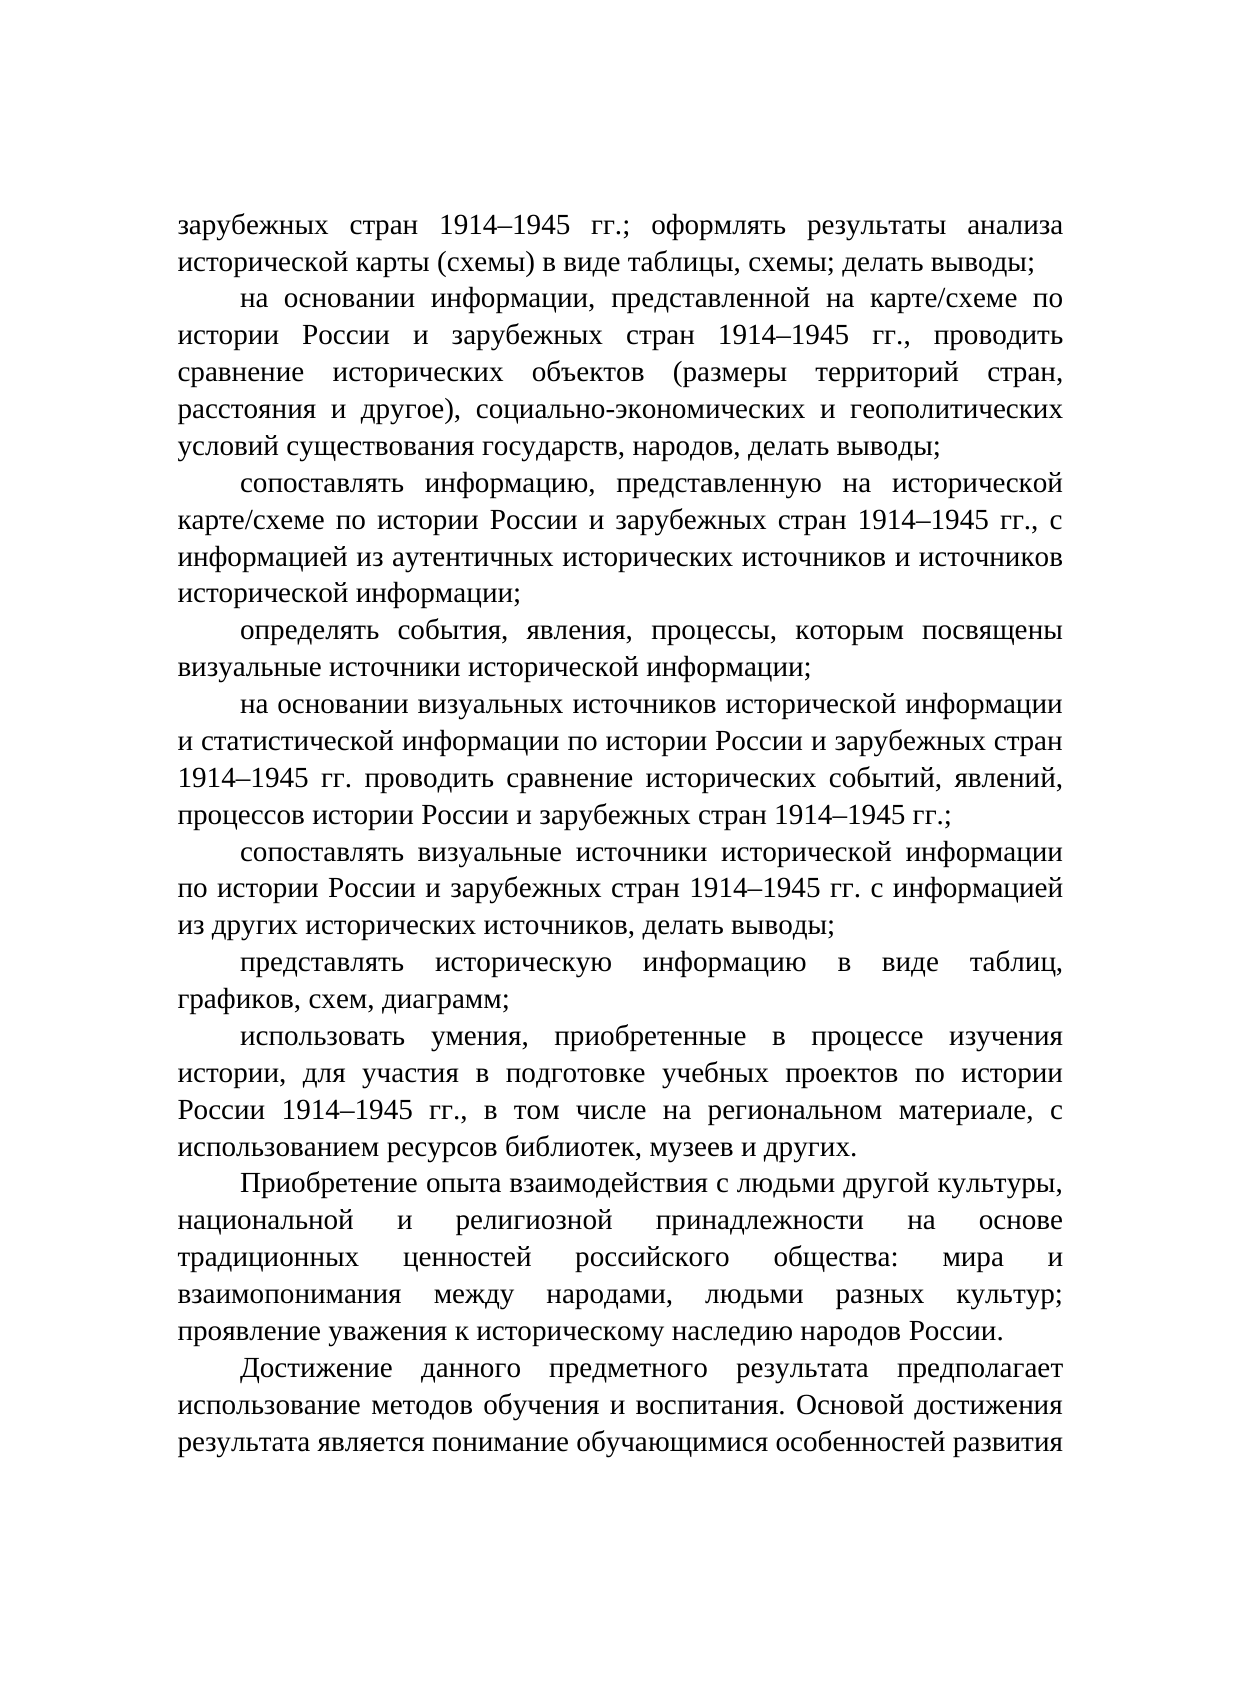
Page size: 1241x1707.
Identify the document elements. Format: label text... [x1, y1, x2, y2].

text Приобретение опыта взаимодействия с людьми другой культуры, национальной и религиозной принадлежности на основе традиционных ценностей российского общества: мира и взаимопонимания между народами, людьми разных культур; проявление уважения к историческому наследию народов России. [177, 1166, 1063, 1347]
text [177, 207, 1063, 277]
text использовать умения, приобретенные в процессе изучения истории, для участия в подготовке учебных проектов по истории России 1914–1945 гг., в том числе на региональном материале, с использованием ресурсов библиотек, музеев и других. [177, 1018, 1063, 1162]
text определять события, явления, процессы, которым посвящены визуальные источники исторической информации; [177, 612, 1063, 683]
text сопоставлять визуальные источники исторической информации по истории России и зарубежных стран 1914–1945 гг. с информацией из других исторических источников, делать выводы; [177, 834, 1063, 941]
text на основании визуальных источников исторической информации и статистической информации по истории России и зарубежных стран 1914–1945 гг. проводить сравнение исторических событий, явлений, процессов истории России и зарубежных стран 1914–1945 гг.; [177, 686, 1063, 830]
text на основании информации, представленной на карте/схеме по истории России и зарубежных стран 1914–1945 гг., проводить сравнение исторических объектов (размеры территорий стран, расстояния и другое), социально-экономических и геополитических условий существования государств, народов, делать выводы; [177, 281, 1063, 462]
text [177, 1350, 1063, 1457]
text сопоставлять информацию, представленную на исторической карте/схеме по истории России и зарубежных стран 1914–1945 гг., с информацией из аутентичных исторических источников и источников исторической информации; [177, 465, 1063, 609]
text представлять историческую информацию в виде таблиц, графиков, схем, диаграмм; [177, 944, 1063, 1015]
